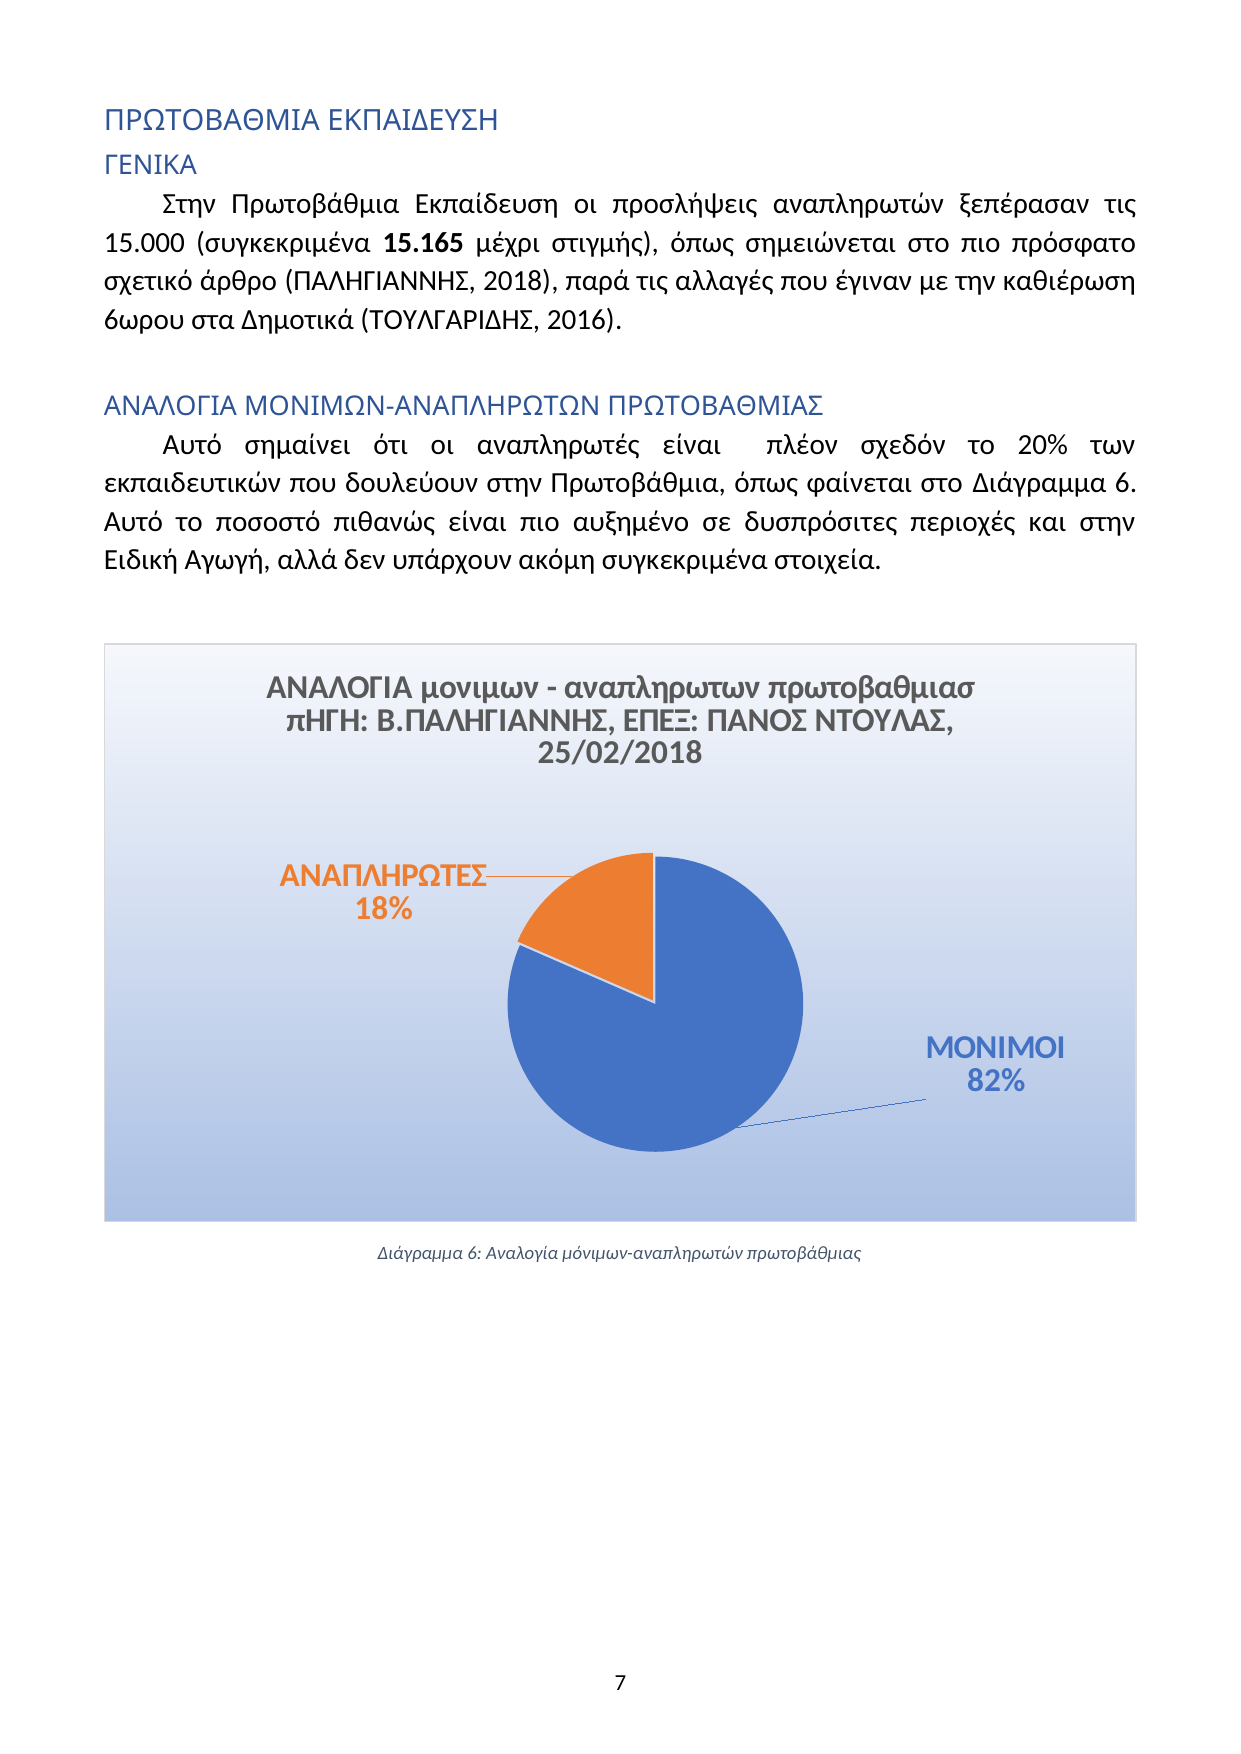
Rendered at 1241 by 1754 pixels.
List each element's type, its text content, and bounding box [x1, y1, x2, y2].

subtitle ΑΝΑΛΟΓΙΑ ΜΟΝΙΜΩΝ-ΑΝΑΠΛΗΡΩΤΩΝ ΠΡΩΤΟΒΑΘΜΙΑΣ [103, 386, 1137, 423]
text Αυτό σημαίνει ότι οι αναπληρωτές είναι πλέον σχεδόν το 20% των εκπαιδευτικών που δουλεύουν στην Πρωτοβάθμια, όπως φαίνεται στο Διάγραμμα 6. Αυτό το ποσοστό πιθανώς είναι πιο αυξημένο σε δυσπρόσιτες περιοχές και στην Ειδική Αγωγή, αλλά δεν υπάρχουν ακόμη συγκεκριμένα στοιχεία. [103, 426, 1137, 577]
text Διάγραμμα 6: Αναλογία μόνιμων-αναπληρωτών πρωτοβάθμιας [103, 1241, 1137, 1264]
text Στην Πρωτοβάθμια Εκπαίδευση οι προσλήψεις αναπληρωτών ξεπέρασαν τις 15.000 (συγκεκριμένα 15.165 μέχρι στιγμής), όπως σημειώνεται στο πιο πρόσφατο σχετικό άρθρο , παρά τις αλλαγές που έγιναν με την καθιέρωση 6ωρου στα Δημοτικά. [103, 186, 1137, 337]
subtitle ΠΡΩΤΟΒΑΘΜΙΑ ΕΚΠΑΙΔΕΥΣΗ [103, 99, 1137, 138]
subtitle ΓΕΝΙΚΑ [103, 146, 1137, 183]
